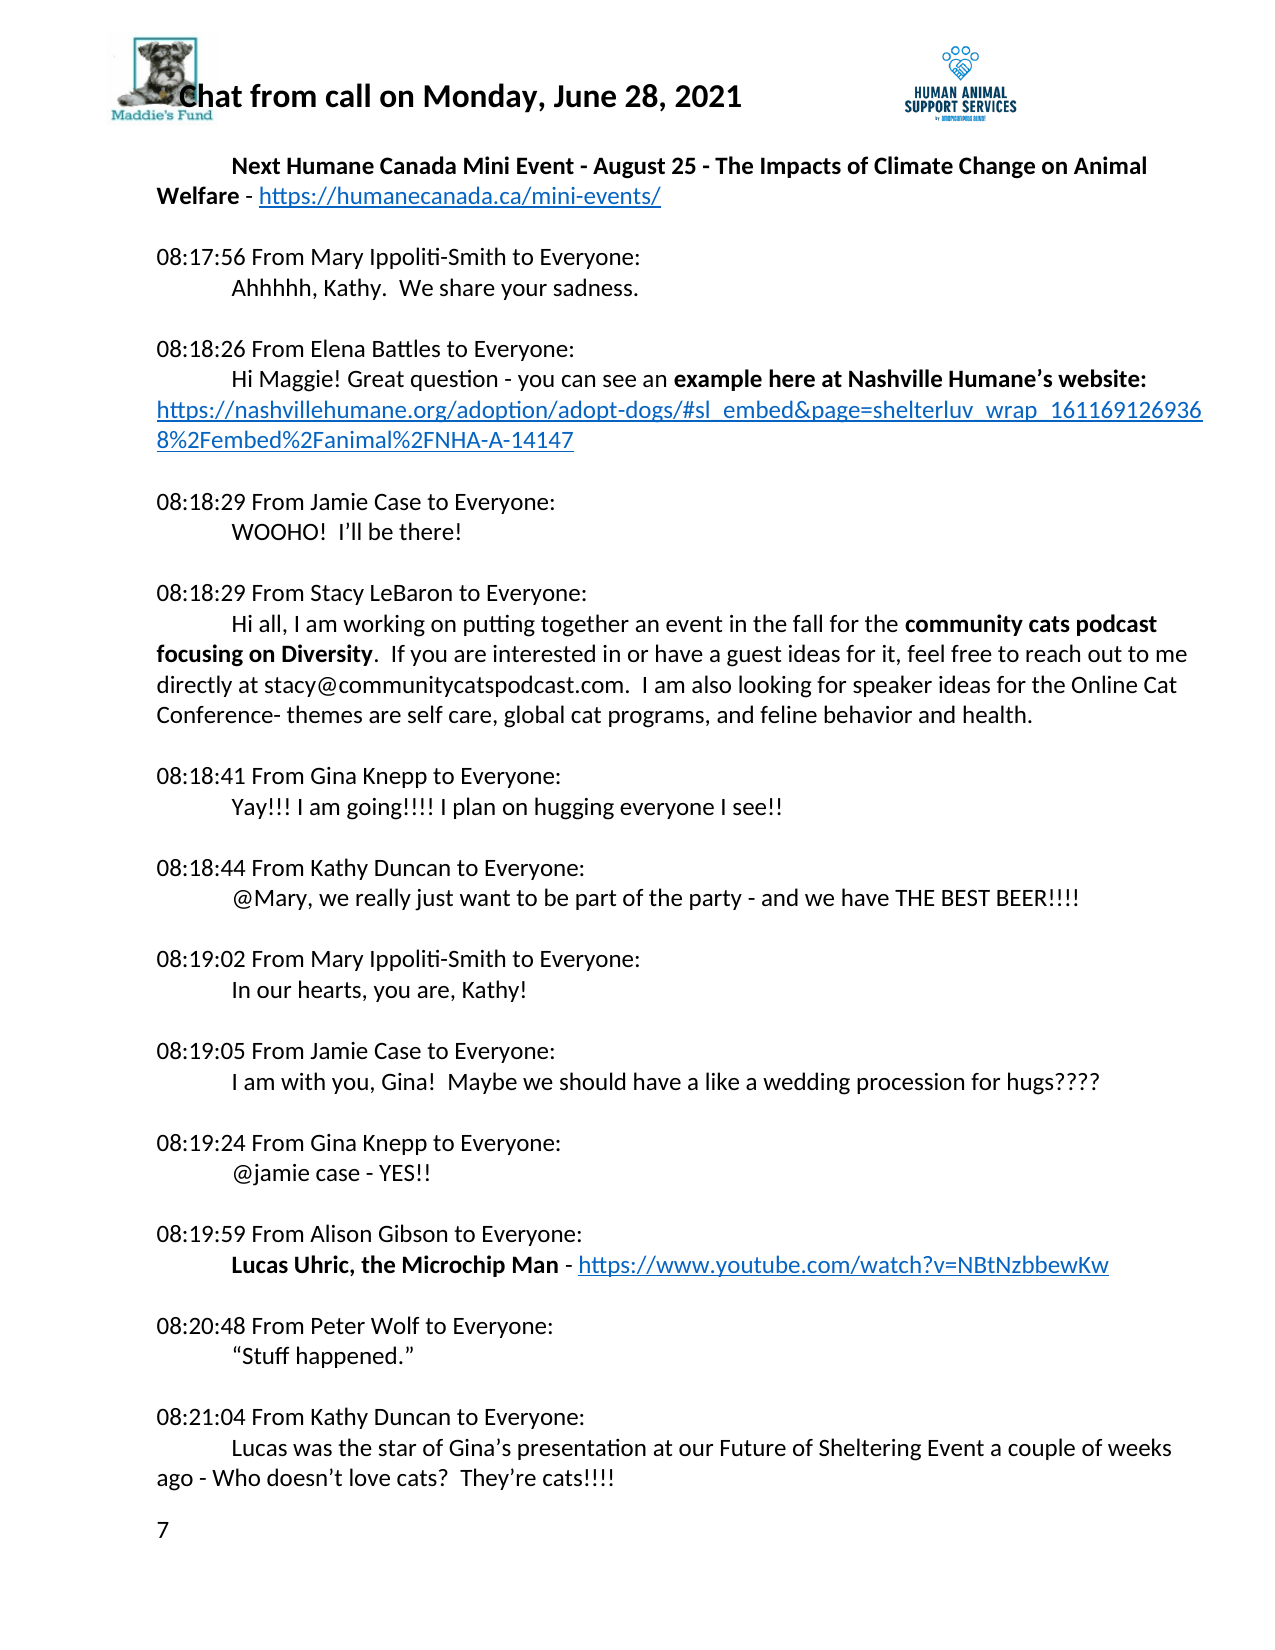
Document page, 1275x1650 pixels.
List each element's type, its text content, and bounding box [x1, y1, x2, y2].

text 08:19:59 From Alison Gibson to Everyone: [156, 1218, 1206, 1249]
text 08:19:24 From Gina Knepp to Everyone: [156, 1127, 1206, 1157]
text @jamie case - YES!! [156, 1157, 1206, 1188]
text Hi all, I am working on putting together an event in the fall for the community cats podcast focusing on Diversity. If you are interested in or have a guest ideas for it, feel free to reach out to me directly at stacy@communitycatspodcast.com. I am also looking for speaker ideas for the Online Cat Conference- themes are self care, global cat programs, and feline behavior and health. [156, 608, 1206, 730]
text Hi Maggie! Great question - you can see an example here at Nashville Humane’s website: https://nashvillehumane.org/adoption/adopt-dogs/#sl_embed&page=shelterluv_wrap_1611691269368%2Fembed%2Fanimal%2FNHA-A-14147 [156, 364, 1206, 455]
text 08:18:26 From Elena Battles to Everyone: [156, 333, 1206, 364]
text In our hearts, you are, Kathy! [156, 974, 1206, 1004]
text Ahhhhh, Kathy. We share your sadness. [156, 272, 1206, 303]
picture [903, 41, 1018, 127]
text 08:18:29 From Stacy LeBaron to Everyone: [156, 577, 1206, 608]
text 08:19:02 From Mary Ippoliti-Smith to Everyone: [156, 943, 1206, 974]
text I am with you, Gina! Maybe we should have a like a wedding procession for hugs???? [156, 1066, 1206, 1096]
text 08:20:48 From Peter Wolf to Everyone: [156, 1310, 1206, 1340]
text Yay!!! I am going!!!! I plan on hugging everyone I see!! [156, 791, 1206, 821]
text Next Humane Canada Mini Event - August 25 - The Impacts of Climate Change on Animal Welfare - https://humanecanada.ca/mini-events/ [156, 150, 1206, 211]
text 08:21:04 From Kathy Duncan to Everyone: [156, 1401, 1206, 1432]
text 08:18:41 From Gina Knepp to Everyone: [156, 760, 1206, 791]
text WOOHO! I’ll be there! [156, 516, 1206, 547]
text Lucas was the star of Gina’s presentation at our Future of Sheltering Event a couple of weeks ago - Who doesn’t love cats? They’re cats!!!! [156, 1432, 1206, 1493]
text @Mary, we really just want to be part of the party - and we have THE BEST BEER!!!! [156, 882, 1206, 913]
text 08:18:29 From Jamie Case to Everyone: [156, 486, 1206, 516]
text Lucas Uhric, the Microchip Man - https://www.youtube.com/watch?v=NBtNzbbewKw [156, 1249, 1206, 1279]
picture [106, 32, 219, 126]
text 08:17:56 From Mary Ippoliti-Smith to Everyone: [156, 242, 1206, 272]
text “Stuff happened.” [156, 1340, 1206, 1371]
text 08:18:44 From Kathy Duncan to Everyone: [156, 852, 1206, 882]
text 08:19:05 From Jamie Case to Everyone: [156, 1035, 1206, 1066]
